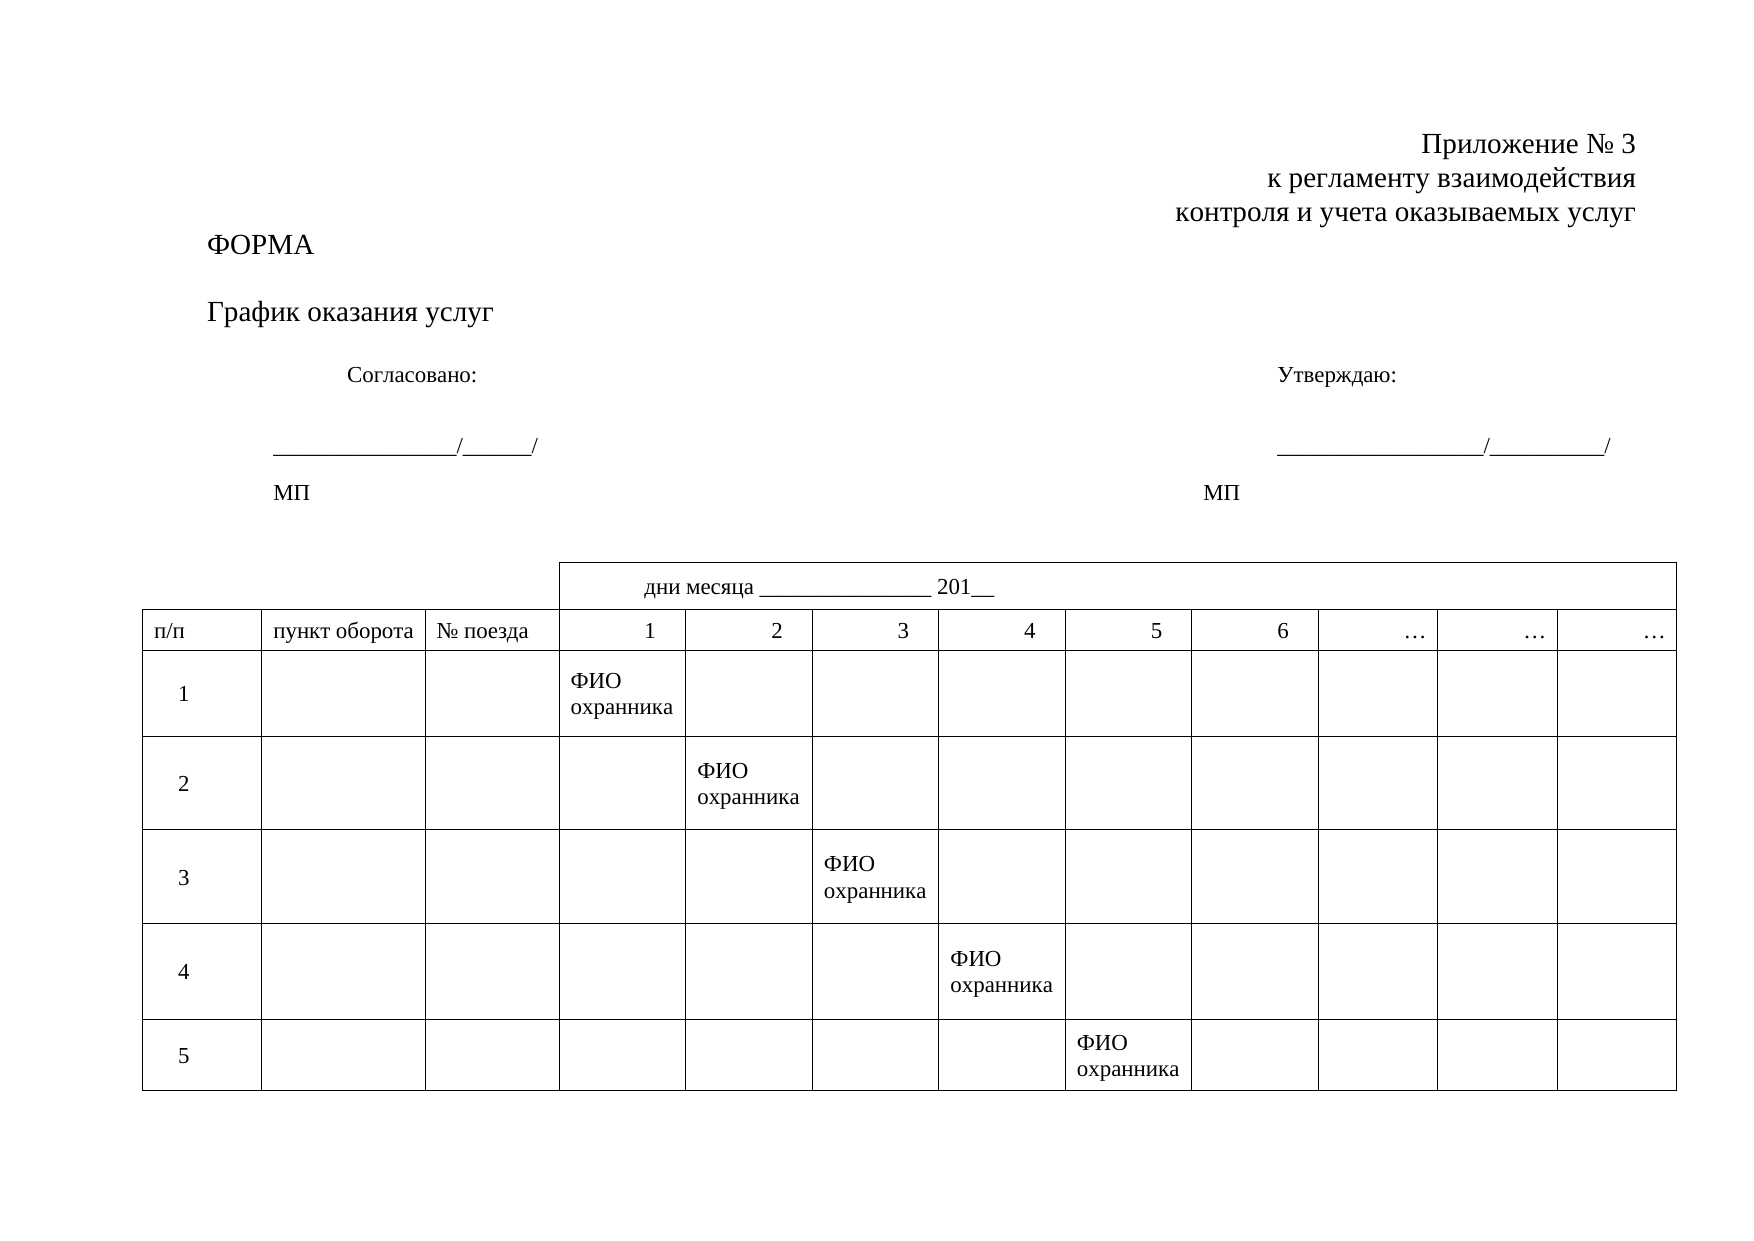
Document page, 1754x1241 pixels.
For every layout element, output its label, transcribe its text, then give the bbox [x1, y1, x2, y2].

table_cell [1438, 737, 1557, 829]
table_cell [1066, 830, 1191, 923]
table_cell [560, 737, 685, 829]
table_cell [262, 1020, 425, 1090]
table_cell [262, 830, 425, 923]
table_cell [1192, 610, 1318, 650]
text ФОРМА [133, 227, 1636, 261]
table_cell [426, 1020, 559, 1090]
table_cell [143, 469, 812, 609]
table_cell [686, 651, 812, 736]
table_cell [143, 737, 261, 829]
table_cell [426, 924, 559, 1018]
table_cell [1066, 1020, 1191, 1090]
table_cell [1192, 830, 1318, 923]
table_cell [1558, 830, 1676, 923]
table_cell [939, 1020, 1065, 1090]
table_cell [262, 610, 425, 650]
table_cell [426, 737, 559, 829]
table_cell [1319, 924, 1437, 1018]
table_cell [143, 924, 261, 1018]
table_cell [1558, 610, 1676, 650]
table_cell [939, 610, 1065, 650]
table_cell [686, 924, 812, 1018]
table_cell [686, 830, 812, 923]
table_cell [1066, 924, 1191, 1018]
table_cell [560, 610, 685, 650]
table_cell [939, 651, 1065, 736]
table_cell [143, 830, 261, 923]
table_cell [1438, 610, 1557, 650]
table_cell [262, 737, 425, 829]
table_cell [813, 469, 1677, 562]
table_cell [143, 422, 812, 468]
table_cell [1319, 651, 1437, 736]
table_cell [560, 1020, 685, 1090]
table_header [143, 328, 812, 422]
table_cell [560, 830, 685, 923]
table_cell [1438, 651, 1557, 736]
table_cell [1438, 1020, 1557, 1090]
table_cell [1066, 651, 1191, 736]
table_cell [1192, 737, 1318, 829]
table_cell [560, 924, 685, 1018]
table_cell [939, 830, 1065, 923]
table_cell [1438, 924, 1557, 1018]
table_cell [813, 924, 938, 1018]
text Приложение № 3 [133, 127, 1636, 160]
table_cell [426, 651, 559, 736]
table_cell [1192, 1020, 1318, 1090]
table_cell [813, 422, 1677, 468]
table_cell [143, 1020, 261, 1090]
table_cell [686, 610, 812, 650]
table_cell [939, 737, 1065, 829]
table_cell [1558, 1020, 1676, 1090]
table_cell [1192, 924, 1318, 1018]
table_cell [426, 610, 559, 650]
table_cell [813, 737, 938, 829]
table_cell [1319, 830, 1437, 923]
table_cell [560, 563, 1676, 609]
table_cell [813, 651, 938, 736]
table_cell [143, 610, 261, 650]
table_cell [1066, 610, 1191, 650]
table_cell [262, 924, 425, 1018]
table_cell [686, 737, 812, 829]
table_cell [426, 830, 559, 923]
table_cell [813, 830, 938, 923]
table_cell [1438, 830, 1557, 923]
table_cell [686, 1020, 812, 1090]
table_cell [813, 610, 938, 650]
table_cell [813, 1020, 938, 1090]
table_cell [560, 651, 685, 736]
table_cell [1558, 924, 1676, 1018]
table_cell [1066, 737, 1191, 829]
text к регламенту взаимодействия [133, 160, 1636, 194]
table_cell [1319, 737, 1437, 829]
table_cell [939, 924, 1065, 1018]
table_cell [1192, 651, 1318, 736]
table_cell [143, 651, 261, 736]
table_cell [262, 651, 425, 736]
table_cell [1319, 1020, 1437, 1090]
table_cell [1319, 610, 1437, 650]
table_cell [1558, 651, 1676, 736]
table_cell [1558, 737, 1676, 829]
text контроля и учета оказываемых услуг [133, 194, 1636, 227]
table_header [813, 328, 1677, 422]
text График оказания услуг [133, 294, 1636, 328]
